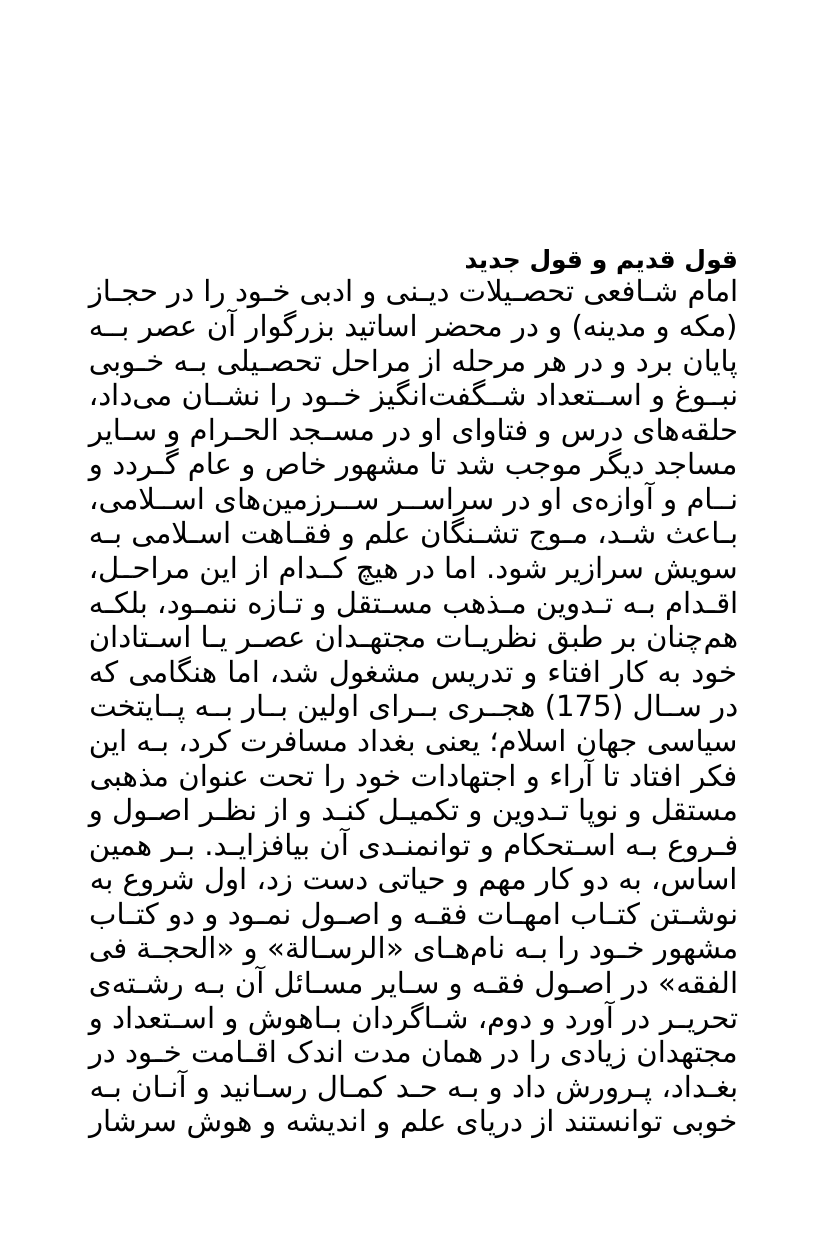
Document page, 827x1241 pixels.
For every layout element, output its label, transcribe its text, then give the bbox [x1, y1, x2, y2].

text قول قدیم و قول جدید [89, 246, 738, 275]
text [89, 275, 738, 1139]
